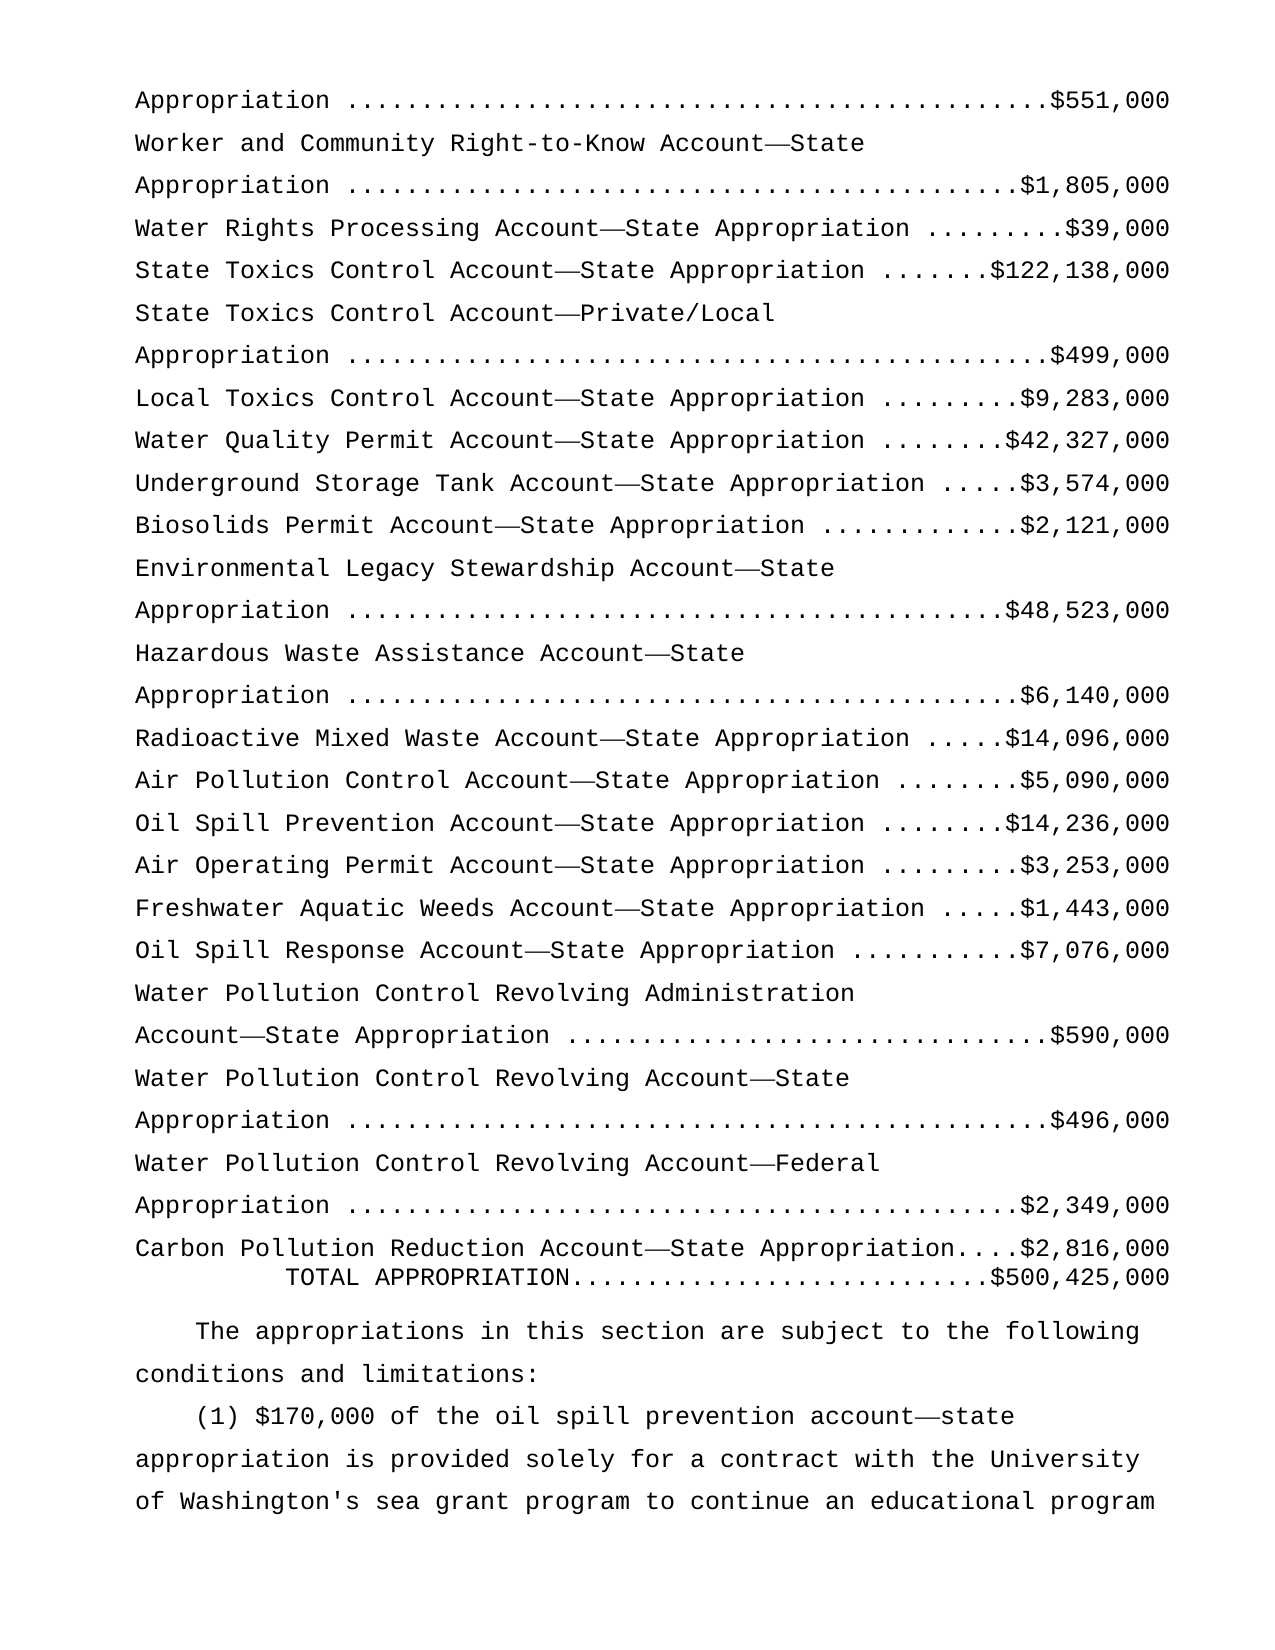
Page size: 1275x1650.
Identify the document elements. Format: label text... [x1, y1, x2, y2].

text Air Pollution Control Account—State Appropriation $5,090,000 [135, 755, 1170, 797]
text Water Quality Permit Account—State Appropriation $42,327,000 [135, 415, 1170, 457]
text Oil Spill Response Account—State Appropriation $7,076,000 [135, 925, 1170, 967]
text Local Toxics Control Account—State Appropriation $9,283,000 [135, 372, 1170, 415]
text Appropriation $2,349,000 [135, 1180, 1170, 1222]
text State Toxics Control Account—State Appropriation $122,138,000 [135, 245, 1170, 287]
text Hazardous Waste Assistance Account—State [135, 627, 1170, 670]
text Underground Storage Tank Account—State Appropriation $3,574,000 [135, 457, 1170, 500]
text Worker and Community Right-to-Know Account—State [135, 117, 1170, 160]
text Appropriation $48,523,000 [135, 585, 1170, 627]
text Carbon Pollution Reduction Account—State Appropriation $2,816,000 [135, 1222, 1170, 1265]
text Appropriation $496,000 [135, 1095, 1170, 1137]
text Environmental Legacy Stewardship Account—State [135, 542, 1170, 585]
text Appropriation $499,000 [135, 330, 1170, 372]
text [135, 1391, 1170, 1518]
text Water Pollution Control Revolving Account—Federal [135, 1137, 1170, 1180]
text Appropriation $551,000 [135, 75, 1170, 117]
text Freshwater Aquatic Weeds Account—State Appropriation $1,443,000 [135, 882, 1170, 925]
text Account—State Appropriation $590,000 [135, 1010, 1170, 1052]
text Appropriation $1,805,000 [135, 160, 1170, 202]
text Appropriation $6,140,000 [135, 670, 1170, 712]
text Water Pollution Control Revolving Account—State [135, 1052, 1170, 1095]
text The appropriations in this section are subject to the following conditions and limitations: [135, 1306, 1170, 1391]
text TOTAL APPROPRIATION $500,425,000 [135, 1265, 1170, 1293]
text Water Rights Processing Account—State Appropriation $39,000 [135, 202, 1170, 245]
text Oil Spill Prevention Account—State Appropriation $14,236,000 [135, 797, 1170, 840]
text State Toxics Control Account—Private/Local [135, 287, 1170, 330]
text Air Operating Permit Account—State Appropriation $3,253,000 [135, 840, 1170, 882]
text Radioactive Mixed Waste Account—State Appropriation $14,096,000 [135, 712, 1170, 755]
text Water Pollution Control Revolving Administration [135, 967, 1170, 1010]
text Biosolids Permit Account—State Appropriation $2,121,000 [135, 500, 1170, 542]
